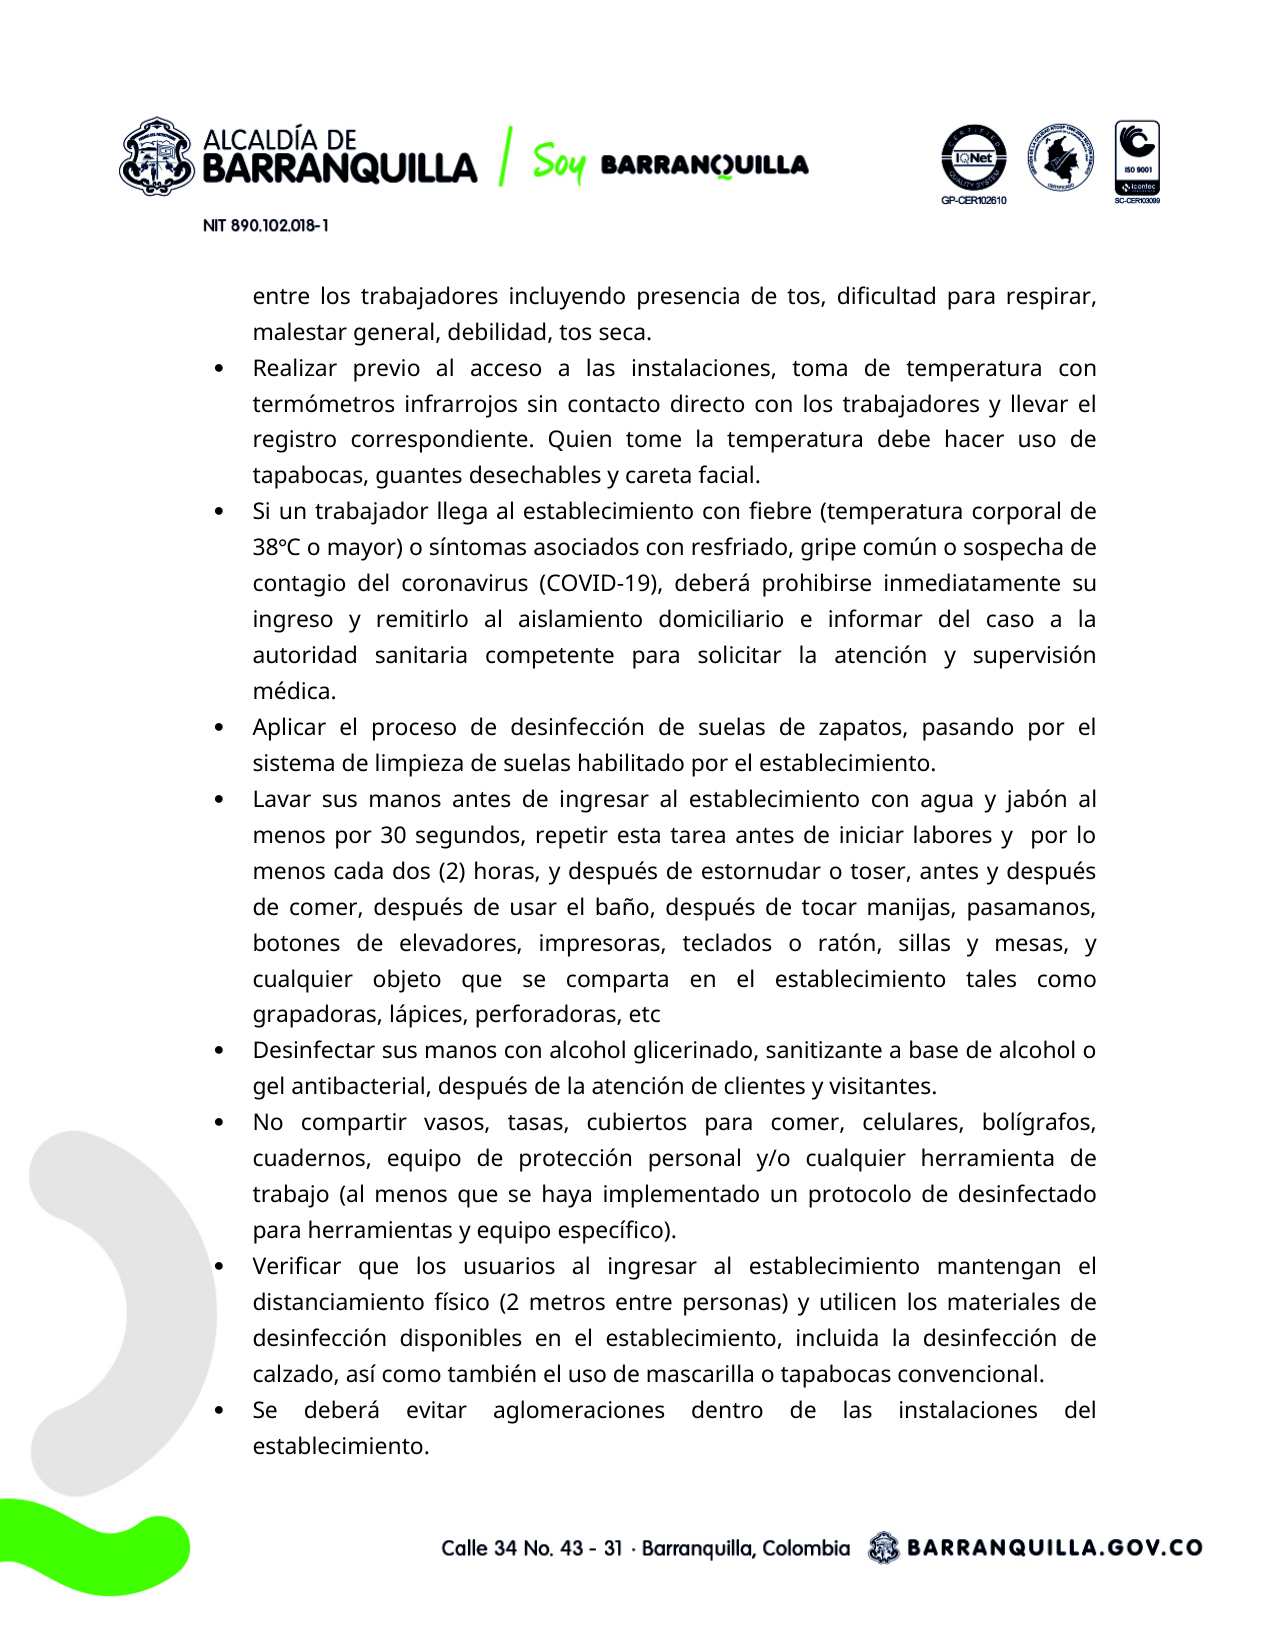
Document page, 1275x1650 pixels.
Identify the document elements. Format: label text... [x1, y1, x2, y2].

picture [0, 1092, 1275, 1647]
list Desinfectar sus manos con alcohol glicerinado, sanitizante a base de alcohol o gel antibacterial, después de la atención de clientes y visitantes. [215, 1034, 1098, 1102]
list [215, 148, 1098, 347]
list Verificar que los usuarios al ingresar al establecimiento mantengan el distanciamiento físico (2 metros entre personas) y utilicen los materiales de desinfección disponibles en el establecimiento, incluida la desinfección de calzado, así como también el uso de mascarilla o tapabocas convencional. [215, 1250, 1098, 1389]
list No compartir vasos, tasas, cubiertos para comer, celulares, bolígrafos, cuadernos, equipo de protección personal y/o cualquier herramienta de trabajo (al menos que se haya implementado un protocolo de desinfectado para herramientas y equipo específico). [215, 1106, 1098, 1245]
list Lavar sus manos antes de ingresar al establecimiento con agua y jabón al menos por 30 segundos, repetir esta tarea antes de iniciar labores y por lo menos cada dos (2) horas, y después de estornudar o toser, antes y después de comer, después de usar el baño, después de tocar manijas, pasamanos, botones de elevadores, impresoras, teclados o ratón, sillas y mesas, y cualquier objeto que se comparta en el establecimiento tales como grapadoras, lápices, perforadoras, etc [215, 783, 1098, 1030]
list Si un trabajador llega al establecimiento con fiebre (temperatura corporal de 38°C o mayor) o síntomas asociados con resfriado, gripe común o sospecha de contagio del coronavirus (COVID-19), deberá prohibirse inmediatamente su ingreso y remitirlo al aislamiento domiciliario e informar del caso a la autoridad sanitaria competente para solicitar la atención y supervisión médica. [215, 495, 1098, 706]
list Se deberá evitar aglomeraciones dentro de las instalaciones del establecimiento. [215, 1394, 1098, 1461]
list Realizar previo al acceso a las instalaciones, toma de temperatura con termómetros infrarrojos sin contacto directo con los trabajadores y llevar el registro correspondiente. Quien tome la temperatura debe hacer uso de tapabocas, guantes desechables y careta facial. [215, 352, 1098, 491]
list Aplicar el proceso de desinfección de suelas de zapatos, pasando por el sistema de limpieza de suelas habilitado por el establecimiento. [215, 711, 1098, 778]
picture [0, 5, 1275, 275]
